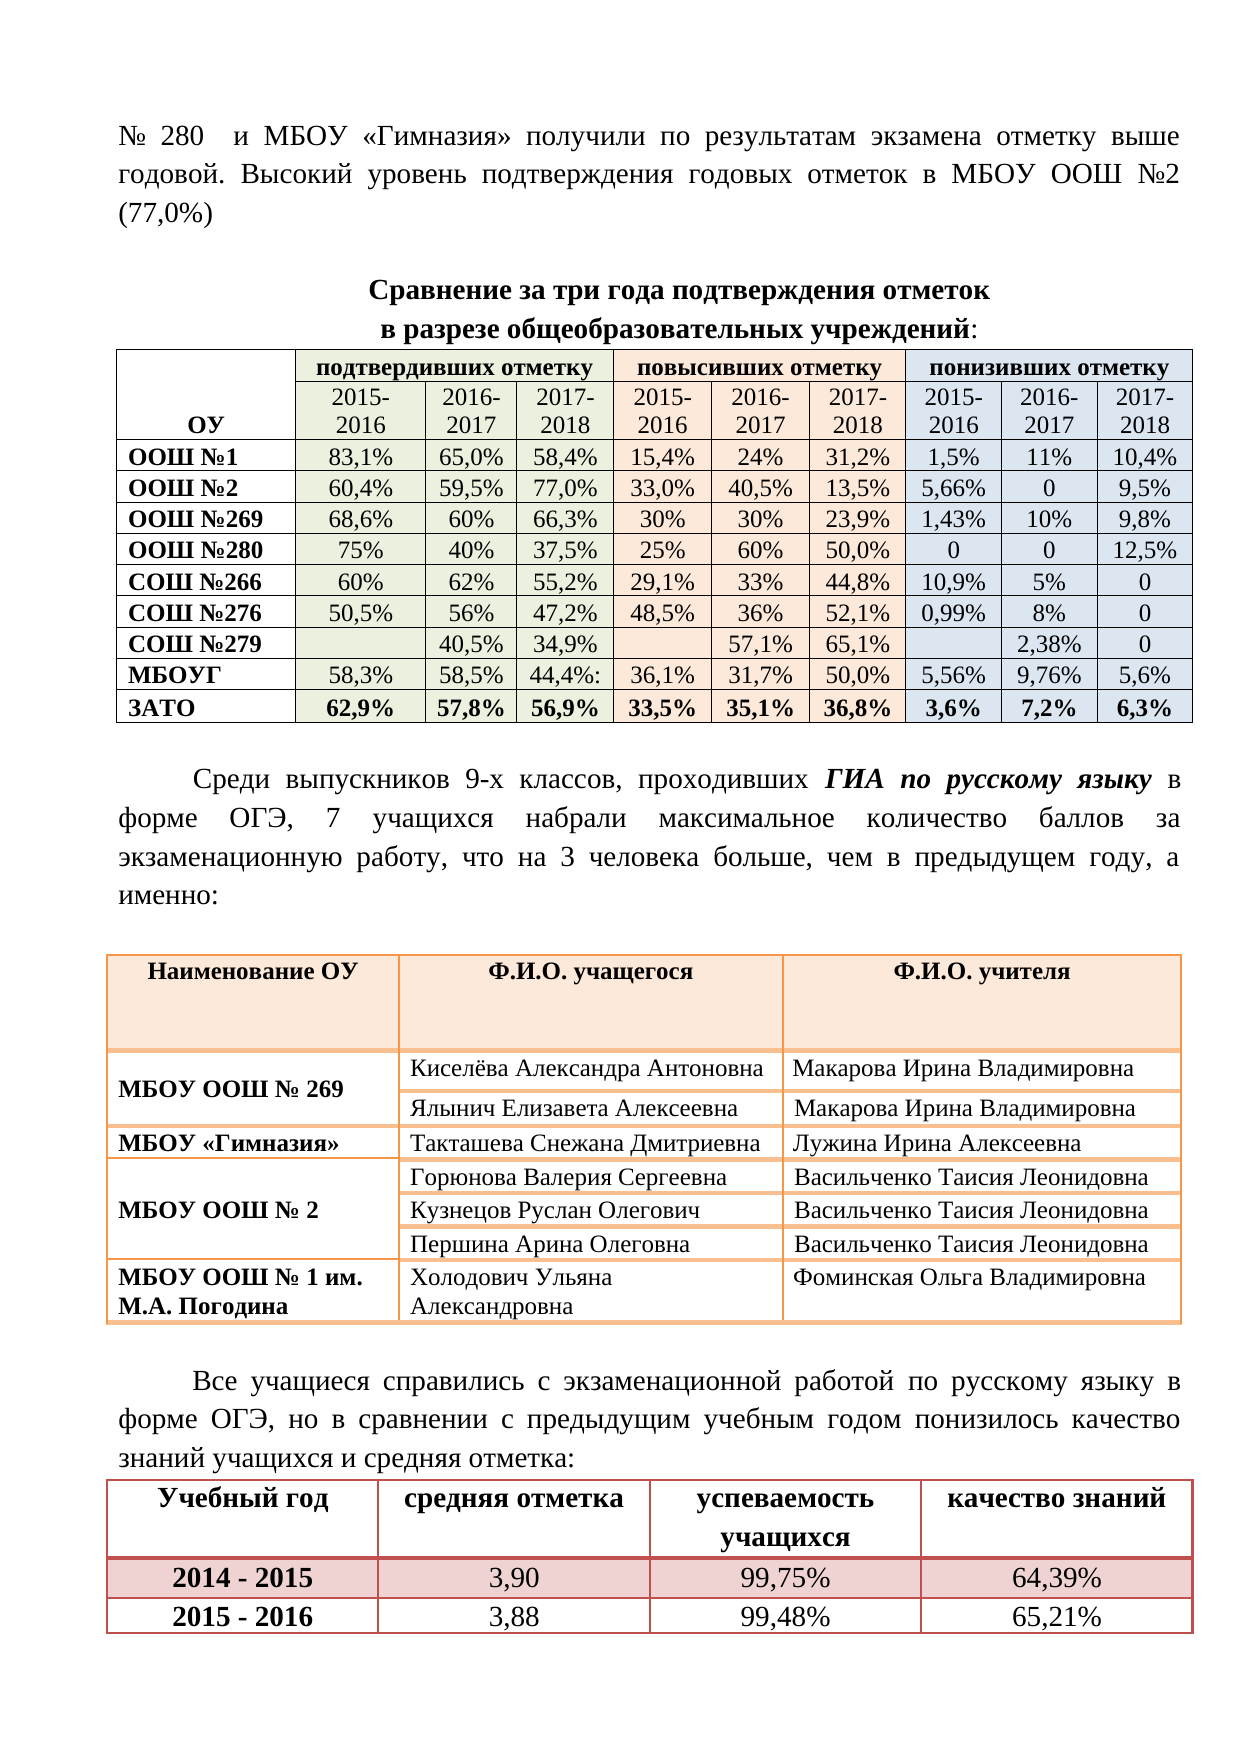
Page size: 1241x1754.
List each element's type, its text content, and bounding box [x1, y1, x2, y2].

table_cell 60,4% [296, 471, 425, 502]
table_cell СОШ №276 [117, 596, 295, 627]
table_cell 37,5% [517, 534, 613, 564]
table_cell 11% [1002, 440, 1097, 470]
table_cell 65,1% [810, 628, 905, 658]
table_cell 57,8% [426, 690, 516, 722]
table_cell 0 [1002, 534, 1097, 564]
table_cell 60% [296, 565, 425, 595]
table_cell 2015-2016 [296, 382, 425, 439]
table_header средняя отметка [379, 1481, 649, 1556]
table_cell 2017-2018 [517, 382, 613, 439]
table_header понизивших отметку [906, 350, 1192, 381]
table_cell Кузнецов Руслан Олегович [400, 1195, 782, 1224]
table_cell 2015-2016 [614, 382, 711, 439]
table_cell 1,5% [906, 440, 1001, 470]
table_cell 0 [906, 534, 1001, 564]
table_cell 35,1% [712, 690, 809, 722]
table_cell 5% [1002, 565, 1097, 595]
table_header Ф.И.О. учителя [784, 956, 1180, 1048]
table_cell 0 [1098, 565, 1192, 595]
table_cell 8% [1002, 596, 1097, 627]
table_cell 62% [426, 565, 516, 595]
table_cell МБОУ «Гимназия» [108, 1128, 398, 1157]
table_cell 58,4% [517, 440, 613, 470]
table_cell 57,1% [712, 628, 809, 658]
table_cell МБОУГ [117, 659, 295, 689]
text Сравнение за три года подтверждения отметок [118, 272, 1181, 306]
table_cell Лужина Ирина Алексеевна [784, 1128, 1180, 1157]
table_cell 0 [1098, 596, 1192, 627]
table_cell 75% [296, 534, 425, 564]
table_cell [906, 628, 1001, 658]
table_cell СОШ №279 [117, 628, 295, 658]
table_cell 58,5% [426, 659, 516, 689]
table_cell 0 [1098, 628, 1192, 658]
table_cell 60% [712, 534, 809, 564]
table_cell 66,3% [517, 503, 613, 533]
table_cell 99,48% [651, 1599, 920, 1632]
table_cell 77,0% [517, 471, 613, 502]
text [118, 118, 1181, 229]
table_cell 12,5% [1098, 534, 1192, 564]
table_cell 47,2% [517, 596, 613, 627]
table_cell Макарова Ирина Владимировна [784, 1053, 1180, 1088]
table_cell 58,3% [296, 659, 425, 689]
table_header Учебный год [108, 1481, 377, 1556]
table_cell 3,90 [379, 1560, 649, 1597]
table_cell МБОУ ООШ № 2 [108, 1159, 398, 1257]
table_cell 31,2% [810, 440, 905, 470]
table_cell 2016-2017 [712, 382, 809, 439]
table_cell 7,2% [1002, 690, 1097, 722]
table_cell Васильченко Таисия Леонидовна [784, 1195, 1180, 1224]
table_cell 5,6% [1098, 659, 1192, 689]
table_cell ЗАТО [117, 690, 295, 722]
table_cell 23,9% [810, 503, 905, 533]
table_cell 56,9% [517, 690, 613, 722]
table_cell 1,43% [906, 503, 1001, 533]
table_cell 36,1% [614, 659, 711, 689]
table_cell 15,4% [614, 440, 711, 470]
table_cell 2,38% [1002, 628, 1097, 658]
table_cell 5,66% [906, 471, 1001, 502]
table_header Наименование ОУ [108, 956, 398, 1048]
table_cell Горюнова Валерия Сергеевна [400, 1162, 782, 1191]
table_cell 3,88 [379, 1599, 649, 1632]
table_cell Холодович Ульяна Александровна [400, 1262, 782, 1320]
table_cell 50,5% [296, 596, 425, 627]
table_cell 9,76% [1002, 659, 1097, 689]
table_cell Такташева Снежана Дмитриевна [400, 1128, 782, 1157]
table_cell 33,5% [614, 690, 711, 722]
table_cell 0 [1002, 471, 1097, 502]
table_cell 33% [712, 565, 809, 595]
table_cell 64,39% [922, 1560, 1191, 1597]
table_header Ф.И.О. учащегося [400, 956, 782, 1048]
table_cell 34,9% [517, 628, 613, 658]
table_cell 55,2% [517, 565, 613, 595]
table_cell ООШ №2 [117, 471, 295, 502]
table_cell 33,0% [614, 471, 711, 502]
text Среди выпускников 9-х классов, проходивших ГИА по русскому языку в форме ОГЭ, 7 учащихся набрали максимальное количество баллов за экзаменационную работу, что на 3 человека больше, чем в предыдущем году, а именно: [118, 762, 1181, 911]
table_cell Васильченко Таисия Леонидовна [784, 1162, 1180, 1191]
table_cell 2017-2018 [1098, 382, 1192, 439]
table_cell 2017-2018 [810, 382, 905, 439]
table_header успеваемость учащихся [651, 1481, 920, 1556]
table_cell 65,21% [922, 1599, 1191, 1632]
table_cell 9,8% [1098, 503, 1192, 533]
table_cell 83,1% [296, 440, 425, 470]
text Все учащиеся справились с экзаменационной работой по русскому языку в форме ОГЭ, но в сравнении с предыдущим учебным годом понизилось качество знаний учащихся и средняя отметка: [118, 1363, 1181, 1473]
table_cell [296, 628, 425, 658]
table_cell Киселёва Александра Антоновна [400, 1053, 782, 1088]
table_cell 59,5% [426, 471, 516, 502]
table_cell МБОУ ООШ № 1 им. М.А. Погодина [108, 1260, 398, 1320]
table_cell 2015 - 2016 [108, 1599, 377, 1632]
table_cell Фоминская Ольга Владимировна [784, 1262, 1180, 1320]
table_cell 10% [1002, 503, 1097, 533]
table_header подтвердивших отметку [296, 350, 613, 381]
table_cell 36% [712, 596, 809, 627]
table_cell 56% [426, 596, 516, 627]
table_cell 10,4% [1098, 440, 1192, 470]
table_cell СОШ №266 [117, 565, 295, 595]
table_cell 31,7% [712, 659, 809, 689]
table_cell 40,5% [712, 471, 809, 502]
table_cell 62,9% [296, 690, 425, 722]
table_cell 6,3% [1098, 690, 1192, 722]
table_cell 60% [426, 503, 516, 533]
table_cell Першина Арина Олеговна [400, 1229, 782, 1257]
table_cell 2016-2017 [426, 382, 516, 439]
table_cell Ялынич Елизавета Алексеевна [400, 1093, 782, 1124]
table_cell 2016-2017 [1002, 382, 1097, 439]
table_header ОУ [117, 350, 295, 439]
table_cell 44,8% [810, 565, 905, 595]
table_cell 24% [712, 440, 809, 470]
table_cell 2014 - 2015 [108, 1560, 377, 1597]
table_cell 13,5% [810, 471, 905, 502]
table_cell ООШ №280 [117, 534, 295, 564]
table_cell Макарова Ирина Владимировна [784, 1093, 1180, 1124]
table_cell 99,75% [651, 1560, 920, 1597]
table_cell 30% [614, 503, 711, 533]
table_header качество знаний [922, 1481, 1191, 1556]
table_cell 0,99% [906, 596, 1001, 627]
table_cell 50,0% [810, 534, 905, 564]
table_cell 3,6% [906, 690, 1001, 722]
table_header повысивших отметку [614, 350, 905, 381]
table_cell 9,5% [1098, 471, 1192, 502]
table_cell 40% [426, 534, 516, 564]
table_cell 29,1% [614, 565, 711, 595]
table_cell 5,56% [906, 659, 1001, 689]
table_cell 10,9% [906, 565, 1001, 595]
table_cell МБОУ ООШ № 269 [108, 1053, 398, 1124]
table_cell 2015-2016 [906, 382, 1001, 439]
table_cell 68,6% [296, 503, 425, 533]
table_cell 36,8% [810, 690, 905, 722]
table_cell 40,5% [426, 628, 516, 658]
table_cell ООШ №1 [117, 440, 295, 470]
table_cell 44,4%: [517, 659, 613, 689]
table_cell 65,0% [426, 440, 516, 470]
table_cell 30% [712, 503, 809, 533]
table_cell 48,5% [614, 596, 711, 627]
table_cell [614, 628, 711, 658]
table_cell 52,1% [810, 596, 905, 627]
table_cell Васильченко Таисия Леонидовна [784, 1229, 1180, 1257]
text в разрезе общеобразовательных учреждений: [118, 311, 1181, 344]
table_cell 50,0% [810, 659, 905, 689]
table_cell ООШ №269 [117, 503, 295, 533]
table_cell 25% [614, 534, 711, 564]
